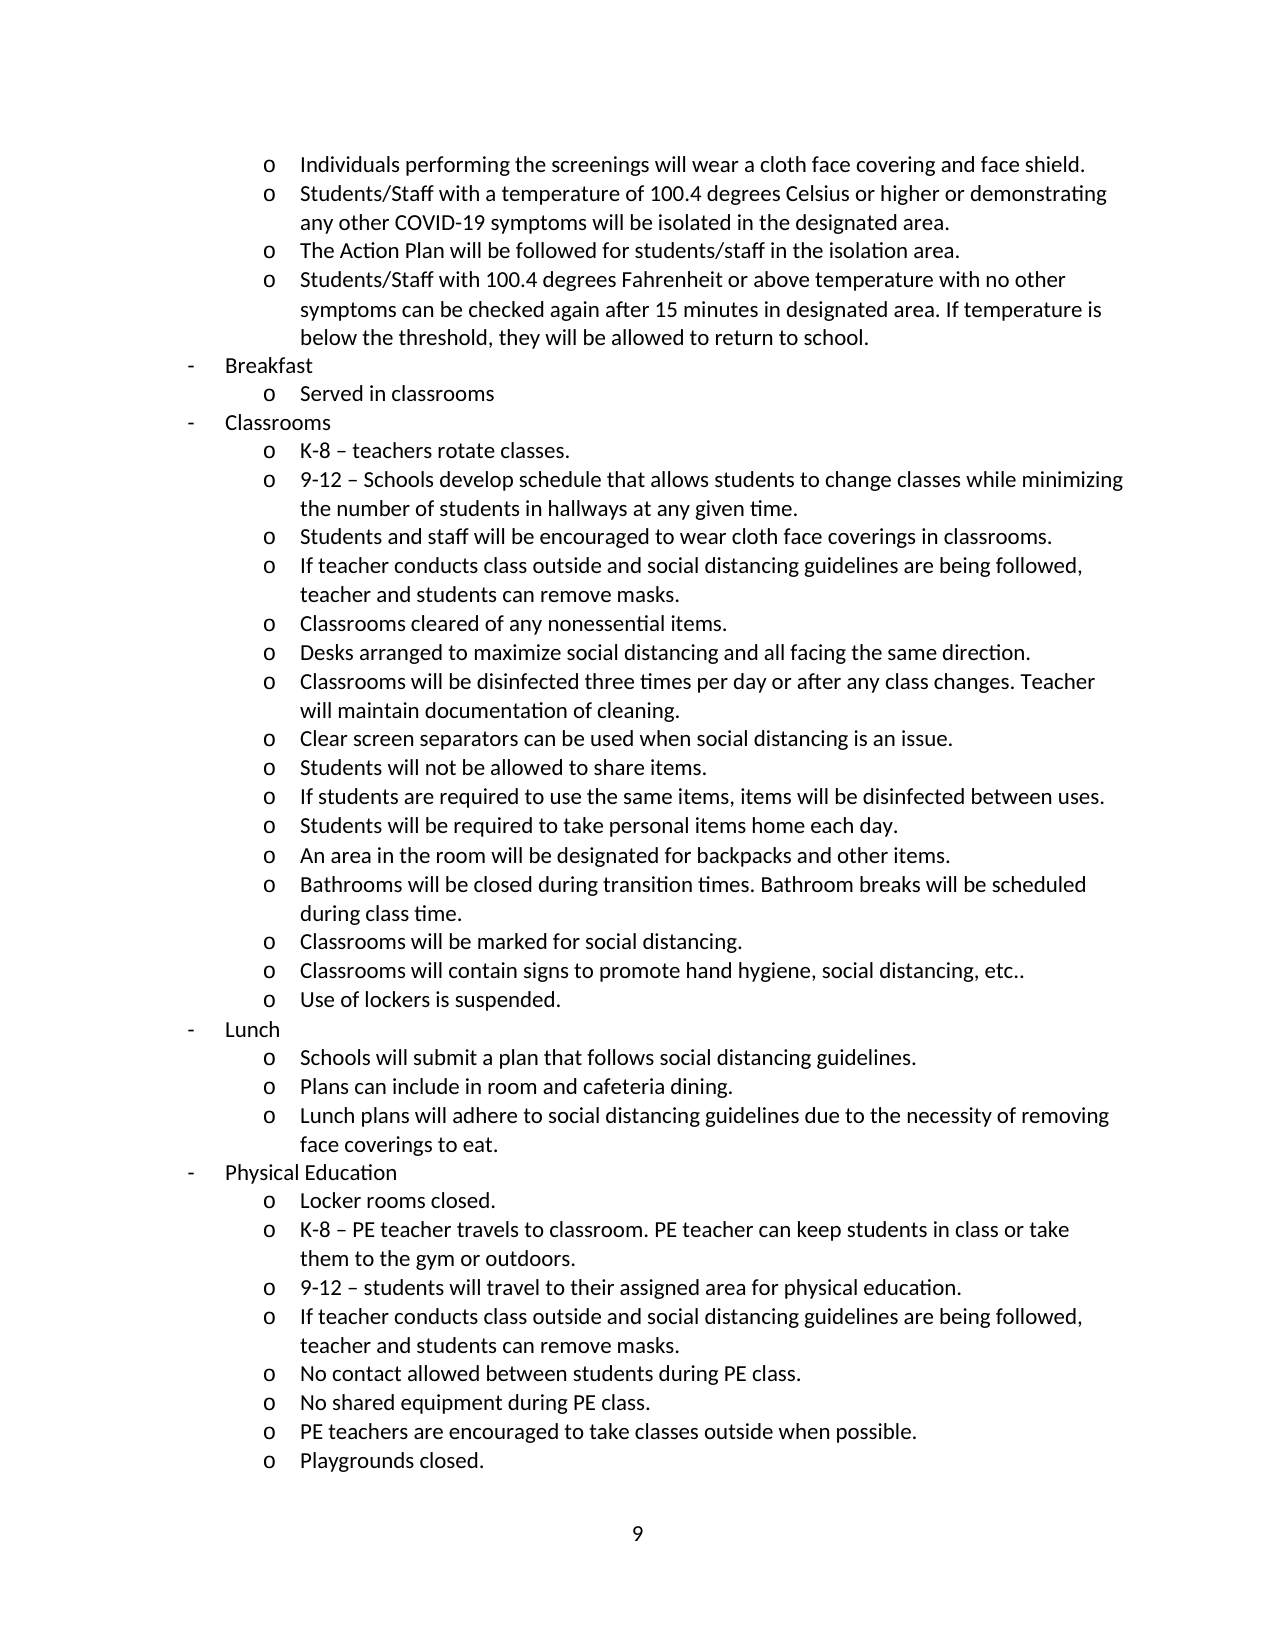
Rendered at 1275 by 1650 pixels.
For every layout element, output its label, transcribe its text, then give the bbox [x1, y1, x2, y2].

list Desks arranged to maximize social distancing and all facing the same direction. [262, 638, 1125, 667]
list No shared equipment during PE class. [262, 1388, 1125, 1417]
list Students and staff will be encouraged to wear cloth face coverings in classrooms. [262, 522, 1125, 551]
list Classrooms [187, 408, 1125, 436]
list No contact allowed between students during PE class. [262, 1359, 1125, 1388]
list K-8 – PE teacher travels to classroom. PE teacher can keep students in class or take them to the gym or outdoors. [262, 1215, 1125, 1273]
list 9-12 – students will travel to their assigned area for physical education. [262, 1273, 1125, 1302]
list Lunch [187, 1015, 1125, 1043]
list Classrooms will be disinfected three times per day or after any class changes. Teacher will maintain documentation of cleaning. [262, 667, 1125, 724]
list Lunch plans will adhere to social distancing guidelines due to the necessity of removing face coverings to eat. [262, 1101, 1125, 1158]
list Classrooms cleared of any nonessential items. [262, 609, 1125, 638]
list If students are required to use the same items, items will be disinfected between uses. [262, 782, 1125, 812]
list Classrooms will contain signs to promote hand hygiene, social distancing, etc.. [262, 956, 1125, 986]
list Plans can include in room and cafeteria dining. [262, 1072, 1125, 1101]
list Students/Staff with a temperature of 100.4 degrees Celsius or higher or demonstrating any other COVID-19 symptoms will be isolated in the designated area. [262, 179, 1125, 236]
list The Action Plan will be followed for students/staff in the isolation area. [262, 236, 1125, 266]
list Use of lockers is suspended. [262, 986, 1125, 1015]
list Clear screen separators can be used when social distancing is an issue. [262, 724, 1125, 753]
list PE teachers are encouraged to take classes outside when possible. [262, 1417, 1125, 1446]
list 9-12 – Schools develop schedule that allows students to change classes while minimizing the number of students in hallways at any given time. [262, 465, 1125, 522]
list Individuals performing the screenings will wear a cloth face covering and face shield. [262, 150, 1125, 179]
list Schools will submit a plan that follows social distancing guidelines. [262, 1043, 1125, 1072]
list An area in the room will be designated for backpacks and other items. [262, 841, 1125, 870]
list Breakfast [187, 351, 1125, 379]
list Locker rooms closed. [262, 1186, 1125, 1215]
list Physical Education [187, 1158, 1125, 1186]
list Bathrooms will be closed during transition times. Bathroom breaks will be scheduled during class time. [262, 870, 1125, 927]
list K-8 – teachers rotate classes. [262, 436, 1125, 465]
list Classrooms will be marked for social distancing. [262, 927, 1125, 956]
list If teacher conducts class outside and social distancing guidelines are being followed, teacher and students can remove masks. [262, 551, 1125, 609]
list If teacher conducts class outside and social distancing guidelines are being followed, teacher and students can remove masks. [262, 1302, 1125, 1359]
list Students will be required to take personal items home each day. [262, 812, 1125, 841]
list Playgrounds closed. [262, 1446, 1125, 1476]
list Served in classrooms [262, 379, 1125, 408]
list Students will not be allowed to share items. [262, 753, 1125, 782]
list Students/Staff with 100.4 degrees Fahrenheit or above temperature with no other symptoms can be checked again after 15 minutes in designated area. If temperature is below the threshold, they will be allowed to return to school. [262, 266, 1125, 351]
